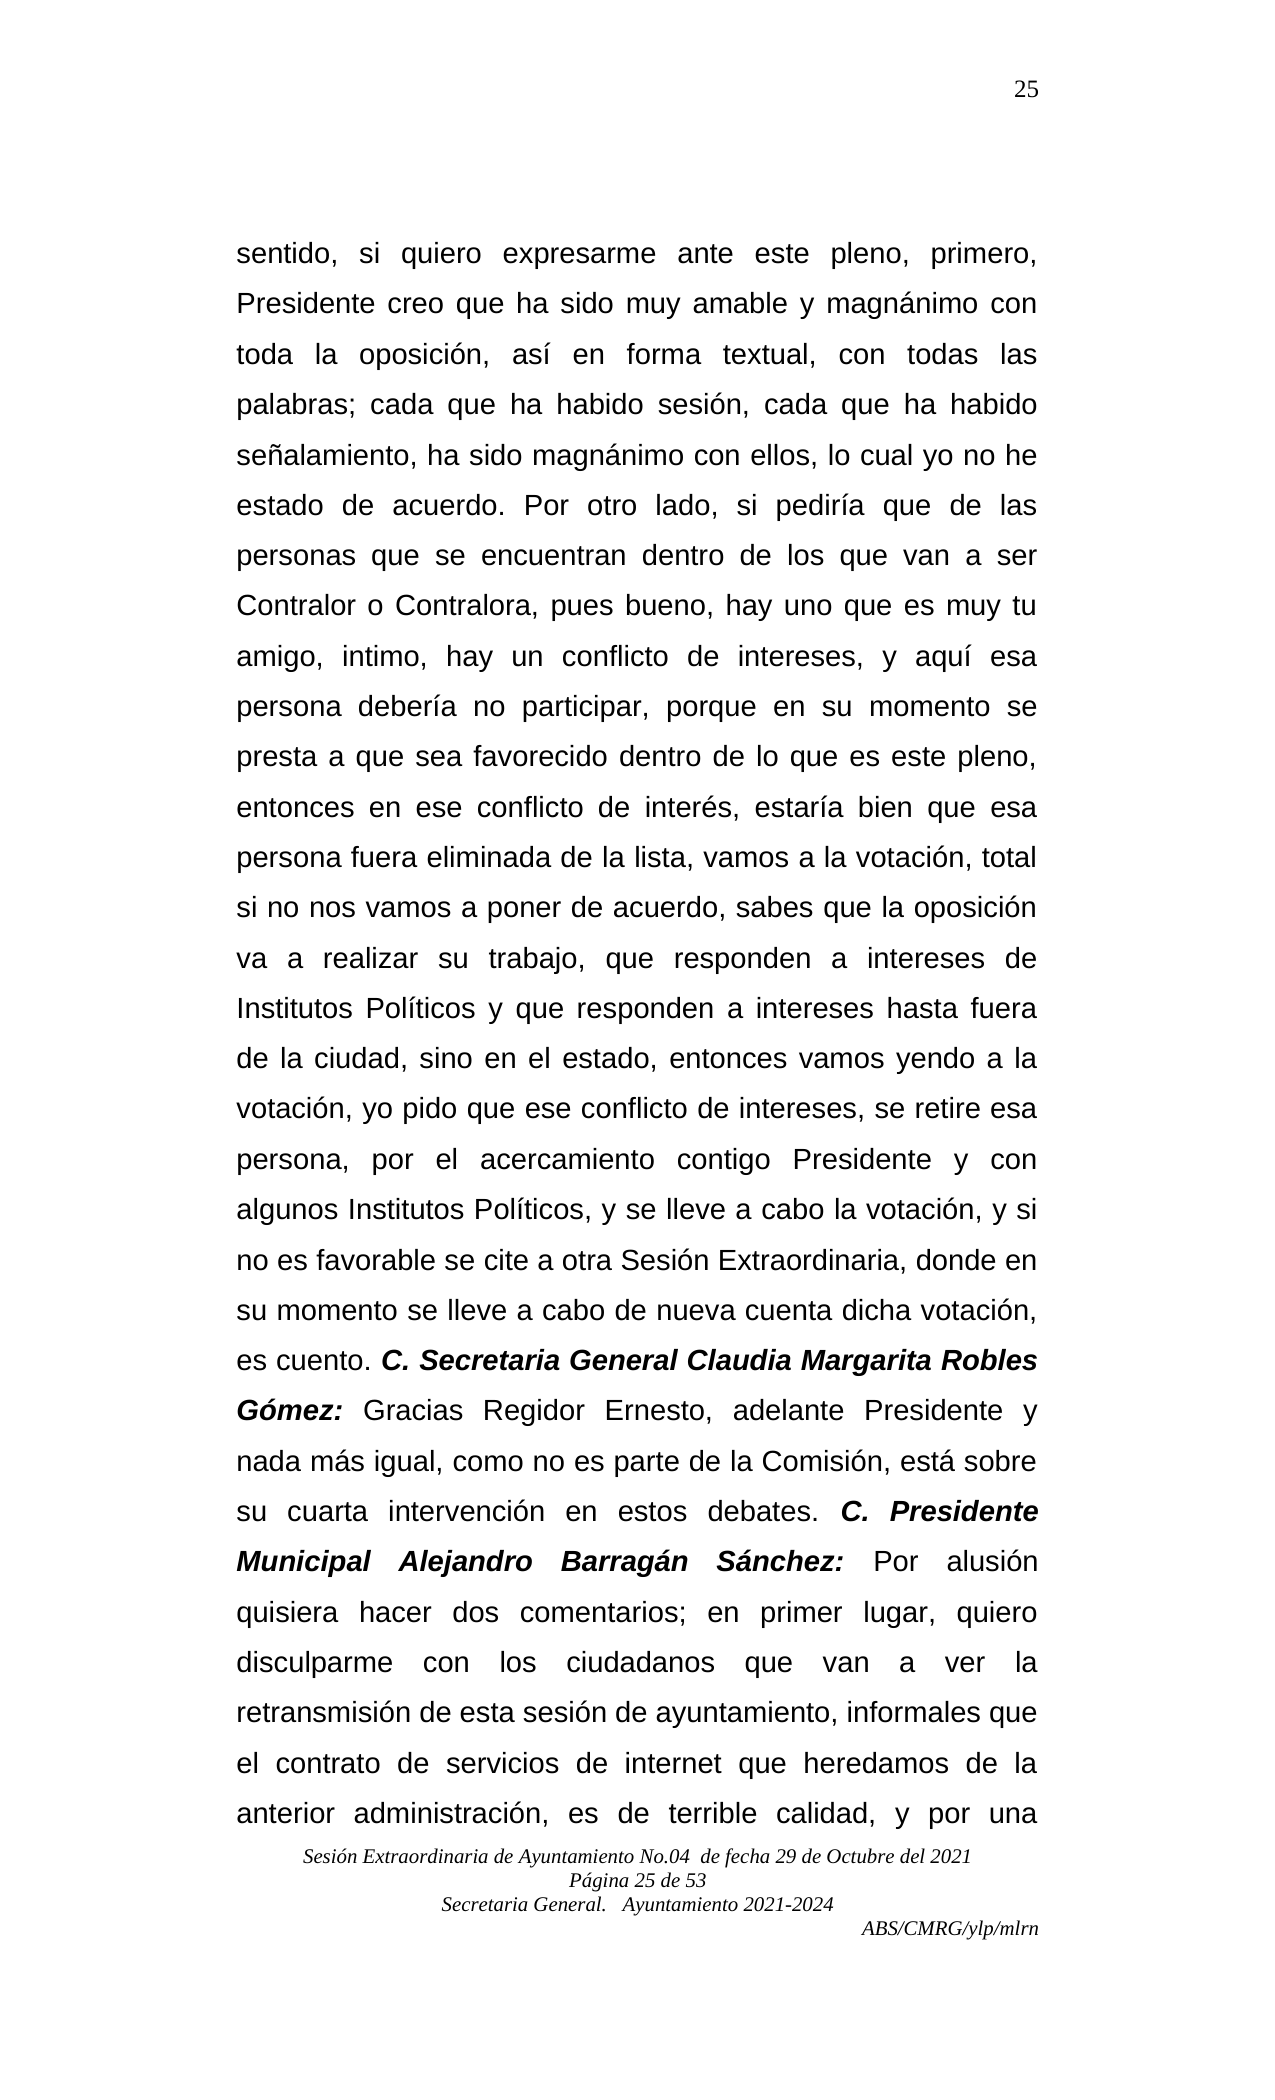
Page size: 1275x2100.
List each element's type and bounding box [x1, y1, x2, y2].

text [236, 236, 1039, 1829]
